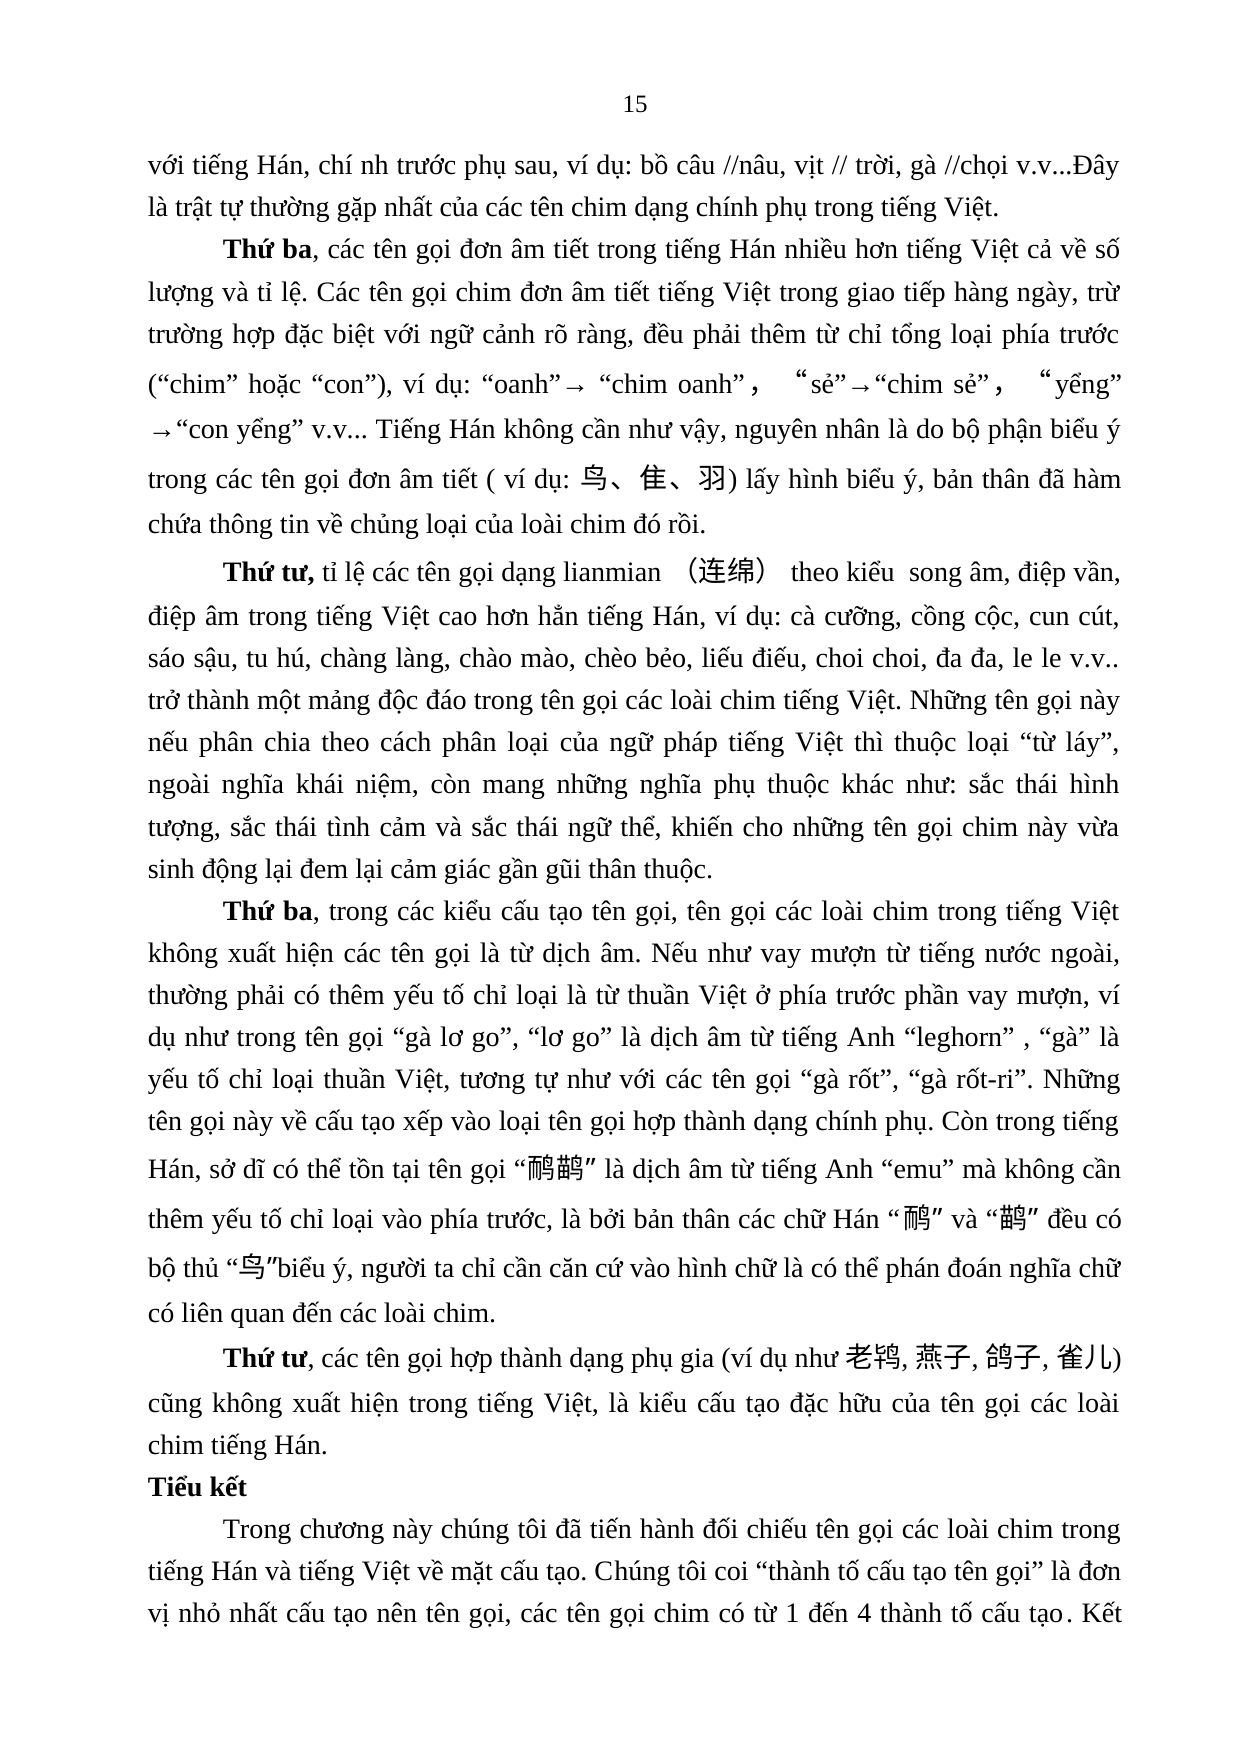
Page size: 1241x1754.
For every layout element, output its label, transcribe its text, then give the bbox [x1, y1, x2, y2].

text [148, 1512, 1122, 1629]
text Thứ tư, tỉ lệ các tên gọi dạng lianmian （连绵） theo kiểu song âm, điệp vần, điệp âm trong tiếng Việt cao hơn hẳn tiếng Hán, ví dụ: cà cưỡng, cồng cộc, cun cút, sáo sậu, tu hú, chàng làng, chào mào, chèo bẻo, liếu điếu, choi choi, đa đa, le le v.v.. trở thành một mảng độc đáo trong tên gọi các loài chim tiếng Việt. Những tên gọi này nếu phân chia theo cách phân loại của ngữ pháp tiếng Việt thì thuộc loại “từ láy”, ngoài nghĩa khái niệm, còn mang những nghĩa phụ thuộc khác như: sắc thái hình tượng, sắc thái tình cảm và sắc thái ngữ thể, khiến cho những tên gọi chim này vừa sinh động lại đem lại cảm giác gần gũi thân thuộc. [148, 549, 1122, 884]
text Thứ ba, các tên gọi đơn âm tiết trong tiếng Hán nhiều hơn tiếng Việt cả về số lượng và tỉ lệ. Các tên gọi chim đơn âm tiết tiếng Việt trong giao tiếp hàng ngày, trừ trường hợp đặc biệt với ngữ cảnh rõ ràng, đều phải thêm từ chỉ tổng loại phía trước (“chim” hoặc “con”), ví dụ: “oanh”→ “chim oanh”，“sẻ”→“chim sẻ”，“yểng” →“con yểng” v.v... Tiếng Hán không cần như vậy, nguyên nhân là do bộ phận biểu ý trong các tên gọi đơn âm tiết ( ví dụ: 鸟、隹、羽) lấy hình biểu ý, bản thân đã hàm chứa thông tin về chủng loại của loài chim đó rồi. [148, 233, 1122, 539]
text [148, 148, 1122, 223]
text Thứ tư, các tên gọi hợp thành dạng phụ gia (ví dụ như老鸨, 燕子, 鸽子, 雀儿) cũng không xuất hiện trong tiếng Việt, là kiểu cấu tạo đặc hữu của tên gọi các loài chim tiếng Hán. [148, 1338, 1122, 1460]
text Thứ ba, trong các kiểu cấu tạo tên gọi, tên gọi các loài chim trong tiếng Việt không xuất hiện các tên gọi là từ dịch âm. Nếu như vay mượn từ tiếng nước ngoài, thường phải có thêm yếu tố chỉ loại là từ thuần Việt ở phía trước phần vay mượn, ví dụ như trong tên gọi “gà lơ go”, “lơ go” là dịch âm từ tiếng Anh “leghorn” , “gà” là yếu tố chỉ loại thuần Việt, tương tự như với các tên gọi “gà rốt”, “gà rốt-ri”. Những tên gọi này về cấu tạo xếp vào loại tên gọi hợp thành dạng chính phụ. Còn trong tiếng Hán, sở dĩ có thể tồn tại tên gọi “鸸鹋” là dịch âm từ tiếng Anh “emu” mà không cần thêm yếu tố chỉ loại vào phía trước, là bởi bản thân các chữ Hán “鸸” và “鹋” đều có bộ thủ “鸟”biểu ý, người ta chỉ cần căn cứ vào hình chữ là có thể phán đoán nghĩa chữ có liên quan đến các loài chim. [148, 894, 1122, 1328]
text Tiểu kết [148, 1470, 1122, 1502]
